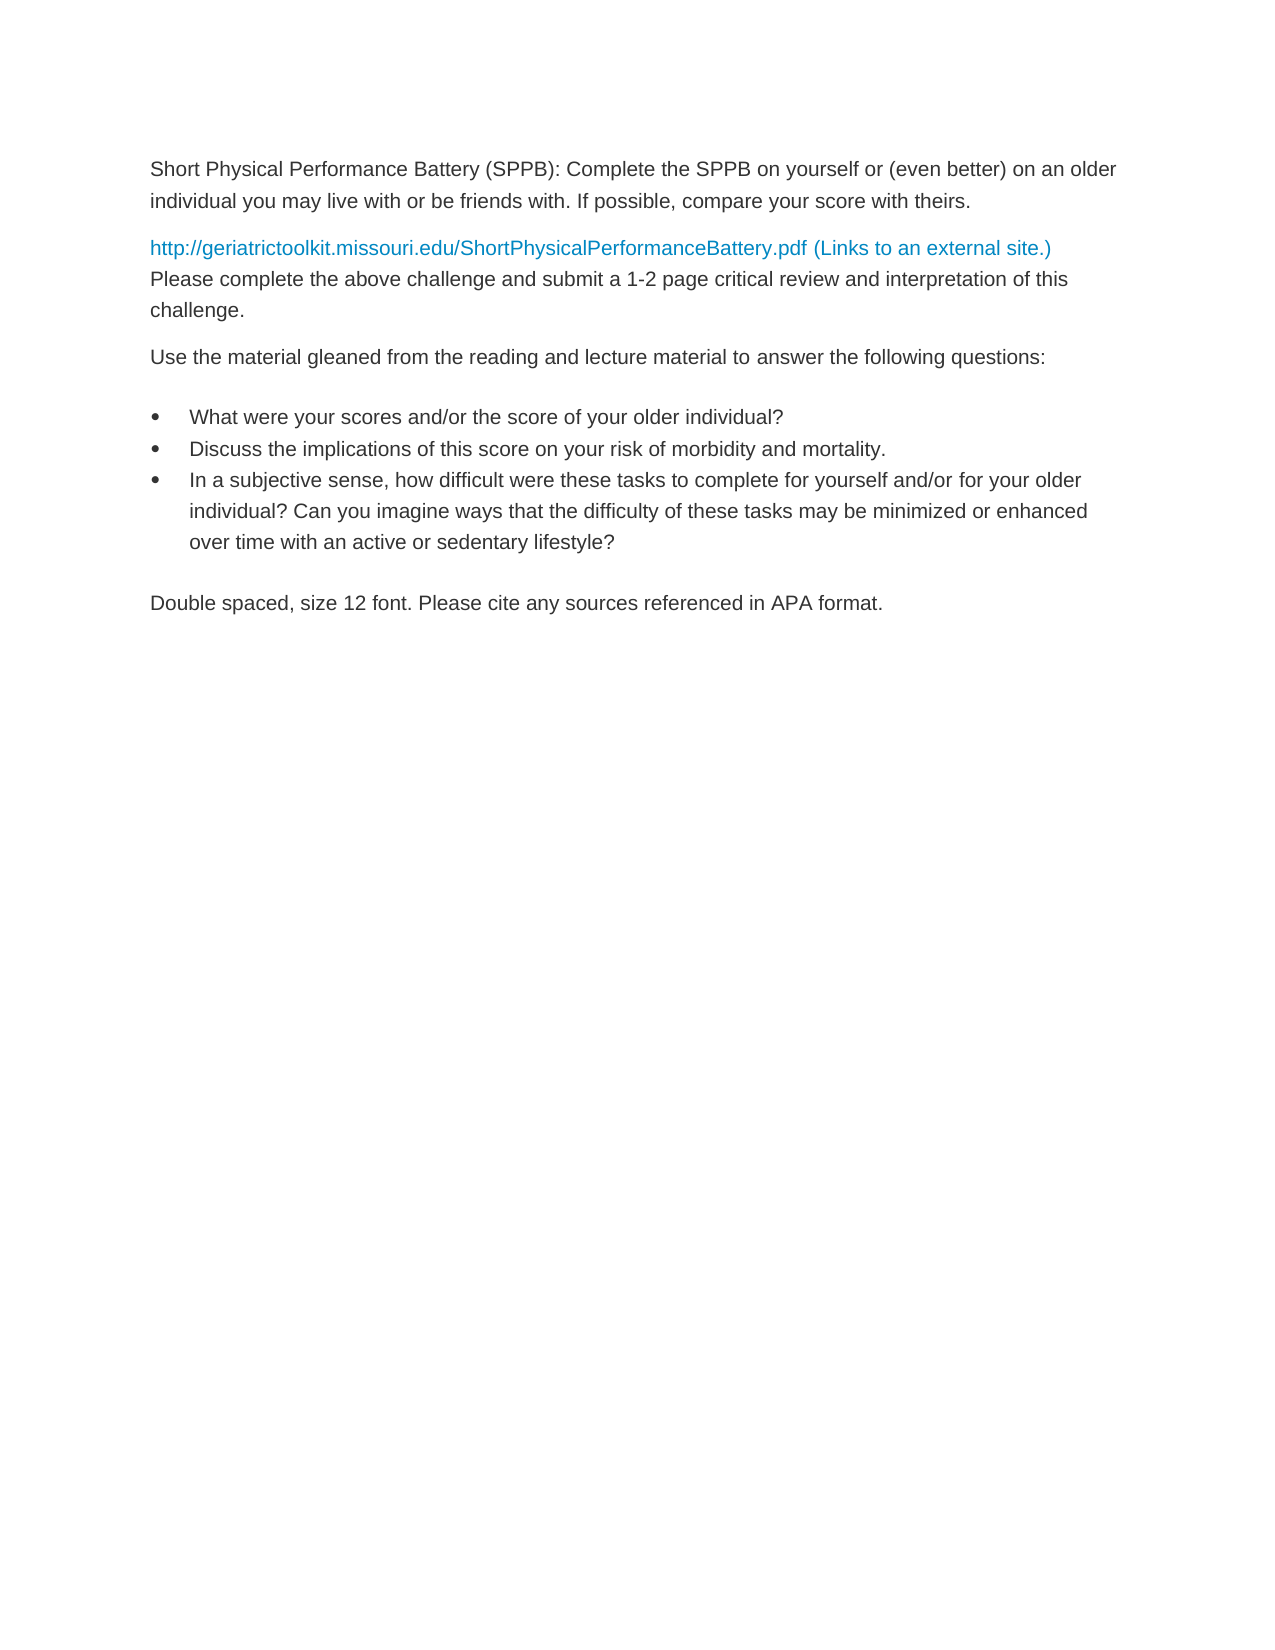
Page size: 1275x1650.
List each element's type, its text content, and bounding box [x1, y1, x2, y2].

text Double spaced, size 12 font. Please cite any sources referenced in APA format. [150, 583, 1125, 614]
list Discuss the implications of this score on your risk of morbidity and mortality. [152, 429, 1125, 460]
list In a subjective sense, how difficult were these tasks to complete for yourself and/or for your older individual? Can you imagine ways that the difficulty of these tasks may be minimized or enhanced over time with an active or sedentary lifestyle? [152, 460, 1125, 554]
text Use the material gleaned from the reading and lecture material to answer the following questions: [150, 337, 1125, 369]
text Please complete the above challenge and submit a 1-2 page critical review and interpretation of this challenge. [150, 259, 1125, 322]
text http://geriatrictoolkit.missouri.edu/ShortPhysicalPerformanceBattery.pdf (Links to an external site.) [150, 228, 1125, 259]
text Short Physical Performance Battery (SPPB): Complete the SPPB on yourself or (even better) on an older individual you may live with or be friends with. If possible, compare your score with theirs. [150, 150, 1125, 212]
list What were your scores and/or the score of your older individual? [152, 398, 1125, 429]
